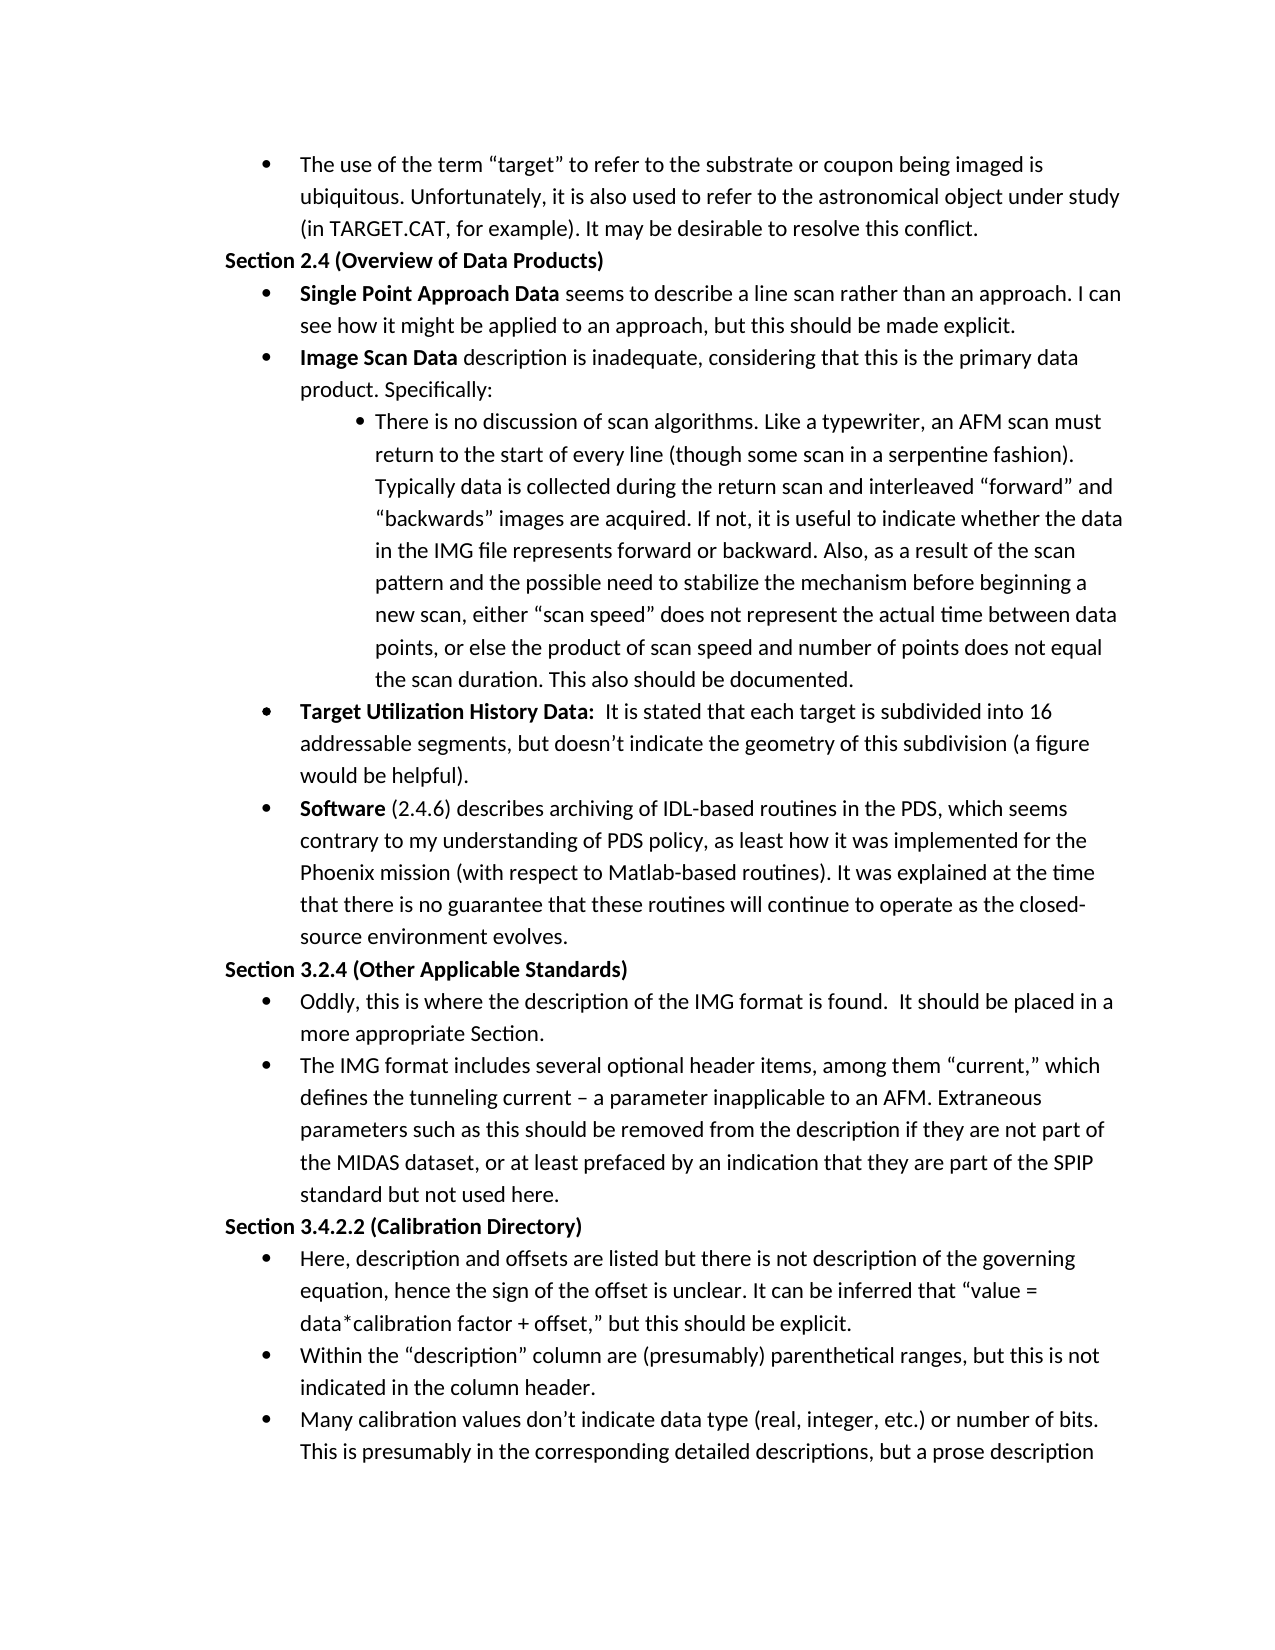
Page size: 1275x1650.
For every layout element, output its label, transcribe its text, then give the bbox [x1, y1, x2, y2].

list Within the “description” column are (presumably) parenthetical ranges, but this is not indicated in the column header. [262, 1341, 1125, 1401]
list Section 2.4 (Overview of Data Products) [225, 247, 1125, 274]
list The use of the term “target” to refer to the substrate or coupon being imaged is ubiquitous. Unfortunately, it is also used to refer to the astronomical object under study (in TARGET.CAT, for example). It may be desirable to resolve this conflict. [262, 150, 1125, 242]
list Section 3.4.2.2 (Calibration Directory) [225, 1212, 1125, 1240]
list Target Utilization History Data: It is stated that each target is subdivided into 16 addressable segments, but doesn’t indicate the geometry of this subdivision (a figure would be helpful). [262, 697, 1125, 789]
list Image Scan Data description is inadequate, considering that this is the primary data product. Specifically: [262, 343, 1125, 403]
list The IMG format includes several optional header items, among them “current,” which defines the tunneling current – a parameter inapplicable to an AFM. Extraneous parameters such as this should be removed from the description if they are not part of the MIDAS dataset, or at least prefaced by an indication that they are part of the SPIP standard but not used here. [262, 1051, 1125, 1208]
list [262, 1405, 1125, 1466]
list There is no discussion of scan algorithms. Like a typewriter, an AFM scan must return to the start of every line (though some scan in a serpentine fashion). Typically data is collected during the return scan and interleaved “forward” and “backwards” images are acquired. If not, it is useful to indicate whether the data in the IMG file represents forward or backward. Also, as a result of the scan pattern and the possible need to stabilize the mechanism before beginning a new scan, either “scan speed” does not represent the actual time between data points, or else the product of scan speed and number of points does not equal the scan duration. This also should be documented. [356, 407, 1125, 693]
list Software (2.4.6) describes archiving of IDL-based routines in the PDS, which seems contrary to my understanding of PDS policy, as least how it was implemented for the Phoenix mission (with respect to Matlab-based routines). It was explained at the time that there is no guarantee that these routines will continue to operate as the closed-source environment evolves. [262, 794, 1125, 951]
list Section 3.2.4 (Other Applicable Standards) [225, 955, 1125, 983]
list Here, description and offsets are listed but there is not description of the governing equation, hence the sign of the offset is unclear. It can be inferred that “value = data*calibration factor + offset,” but this should be explicit. [262, 1244, 1125, 1337]
list Single Point Approach Data seems to describe a line scan rather than an approach. I can see how it might be applied to an approach, but this should be made explicit. [262, 279, 1125, 339]
list Oddly, this is where the description of the IMG format is found. It should be placed in a more appropriate Section. [262, 987, 1125, 1047]
